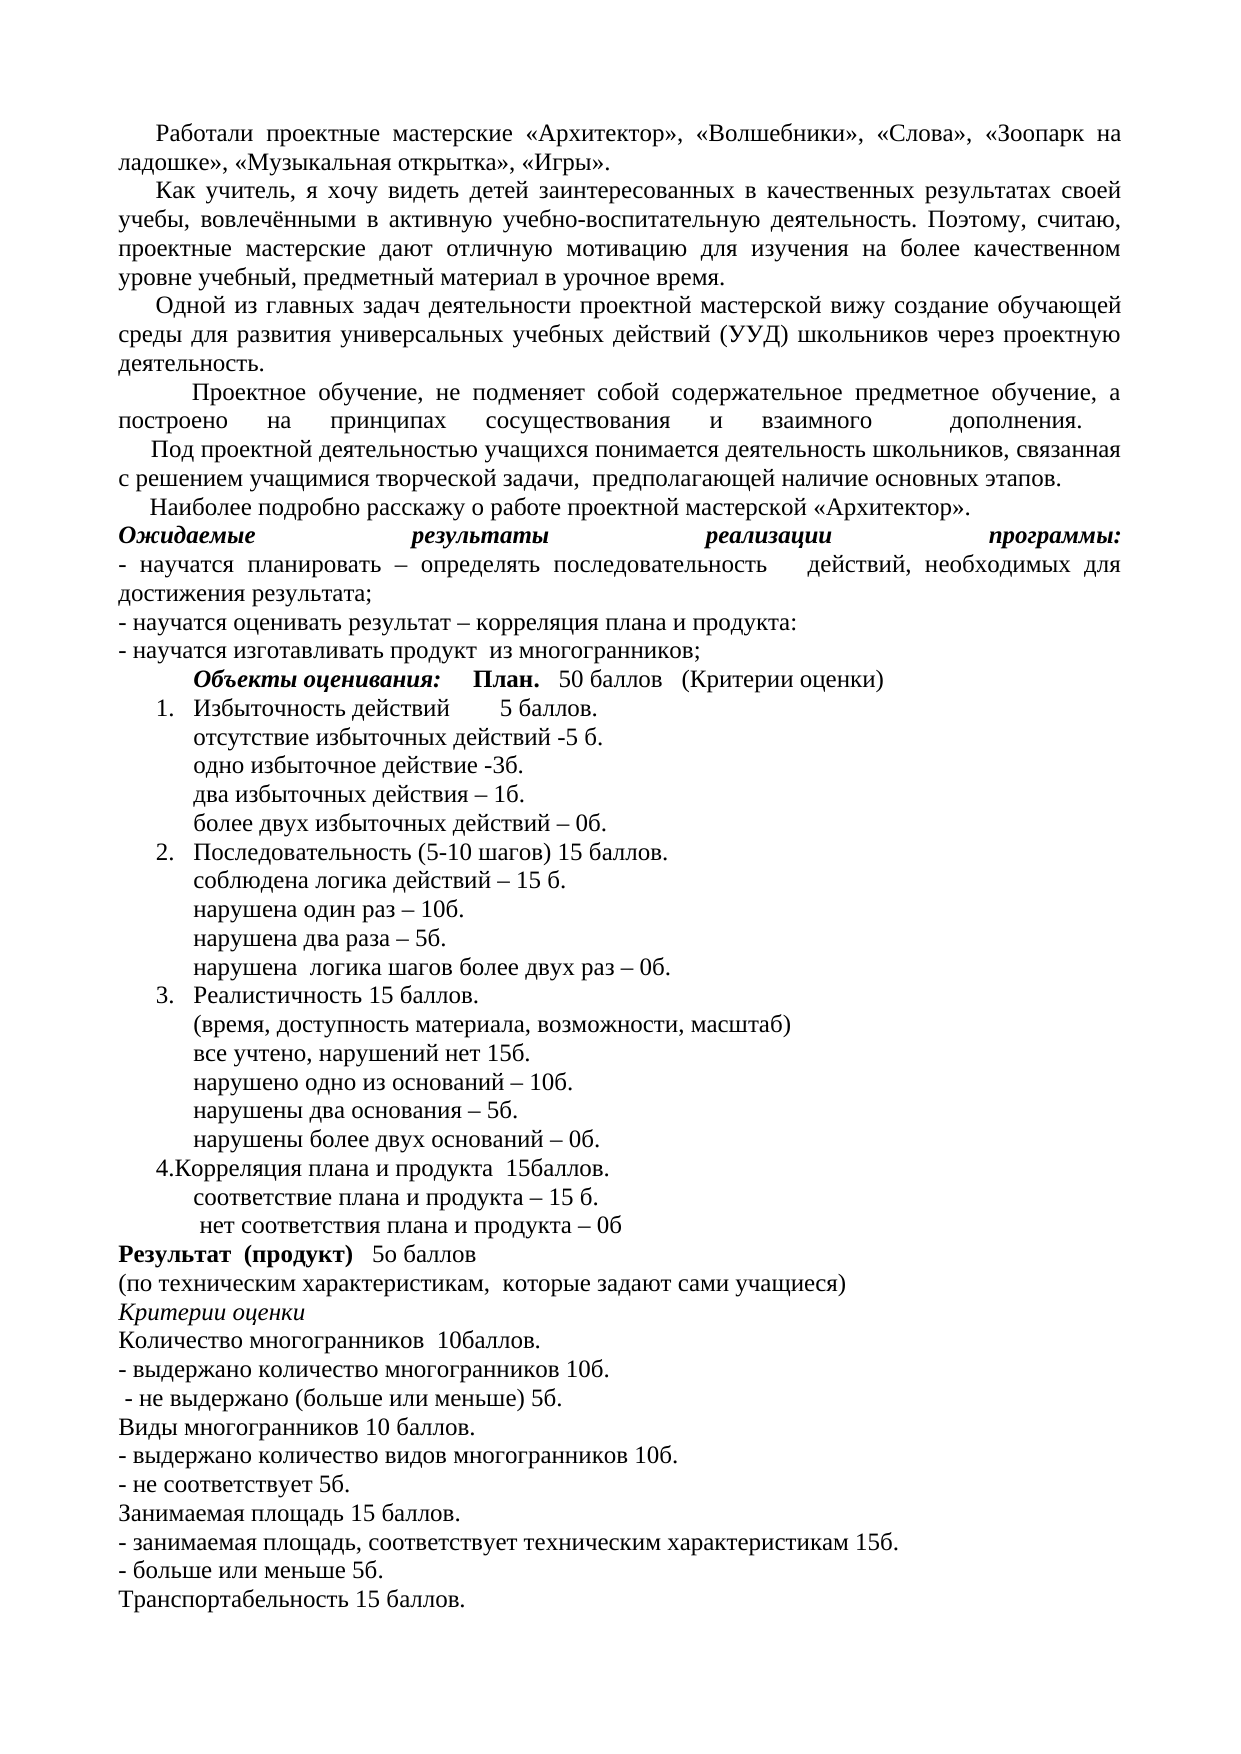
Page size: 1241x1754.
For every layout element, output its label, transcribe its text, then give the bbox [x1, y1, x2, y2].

text - не соответствует 5б. [118, 1469, 1122, 1498]
text Критерии оценки [118, 1297, 1122, 1326]
text 4.Корреляция плана и продукта 15баллов. [118, 1153, 1122, 1182]
text Как учитель, я хочу видеть детей заинтересованных в качественных результатах своей учебы, вовлечёнными в активную учебно-воспитательную деятельность. Поэтому, считаю, проектные мастерские дают отличную мотивацию для изучения на более качественном уровне учебный, предметный материал в урочное время. [118, 176, 1122, 291]
list Объекты оценивания: План. 50 баллов (Критерии оценки) [193, 664, 1122, 693]
text - выдержано количество многогранников 10б. [118, 1354, 1122, 1383]
list Реалистичность 15 баллов. [156, 981, 1122, 1009]
list нарушена логика шагов более двух раз – 0б. [193, 952, 1122, 981]
list более двух избыточных действий – 0б. [193, 808, 1122, 837]
text Количество многогранников 10баллов. [118, 1326, 1122, 1354]
text - выдержано количество видов многогранников 10б. [118, 1441, 1122, 1469]
text Виды многогранников 10 баллов. [118, 1412, 1122, 1441]
text Занимаемая площадь 15 баллов. [118, 1498, 1122, 1527]
text - научатся оценивать результат – корреляция плана и продукта: [118, 607, 1122, 636]
text - занимаемая площадь, соответствует техническим характеристикам 15б. [118, 1527, 1122, 1556]
list отсутствие избыточных действий -5 б. [193, 722, 1122, 751]
list (время, доступность материала, возможности, масштаб) [193, 1009, 1122, 1038]
list нарушены два основания – 5б. [193, 1096, 1122, 1124]
text Результат (продукт) 5о баллов [118, 1239, 1122, 1268]
text - научатся изготавливать продукт из многогранников; [118, 636, 1122, 664]
list нарушены более двух оснований – 0б. [193, 1124, 1122, 1153]
list Последовательность (5-10 шагов) 15 баллов. [156, 837, 1122, 866]
list нарушено одно из оснований – 10б. [193, 1067, 1122, 1096]
list нарушена два раза – 5б. [193, 923, 1122, 952]
list все учтено, нарушений нет 15б. [193, 1038, 1122, 1067]
list два избыточных действия – 1б. [193, 779, 1122, 808]
list соблюдена логика действий – 15 б. [193, 866, 1122, 894]
text нет соответствия плана и продукта – 0б [118, 1211, 1122, 1239]
text Наиболее подробно расскажу о работе проектной мастерской «Архитектор». [118, 492, 1122, 521]
list одно избыточное действие -3б. [193, 751, 1122, 779]
list нарушена один раз – 10б. [193, 894, 1122, 923]
list Избыточность действий 5 баллов. [156, 693, 1122, 722]
text соответствие плана и продукта – 15 б. [118, 1182, 1122, 1211]
text Одной из главных задач деятельности проектной мастерской вижу создание обучающей среды для развития универсальных учебных действий (УУД) школьников через проектную деятельность. Проектное обучение, не подменяет собой содержательное предметное обучение, а построено на принципах сосуществования и взаимного дополнения. Под проектной деятельностью учащихся понимается деятельность школьников, связанная с решением учащимися творческой задачи, предполагающей наличие основных этапов. [118, 291, 1122, 492]
text - больше или меньше 5б. [118, 1556, 1122, 1584]
text Работали проектные мастерские «Архитектор», «Волшебники», «Слова», «Зоопарк на ладошке», «Музыкальная открытка», «Игры». [118, 118, 1122, 176]
text (по техническим характеристикам, которые задают сами учащиеся) [118, 1268, 1122, 1297]
text Транспортабельность 15 баллов. [118, 1584, 1122, 1613]
text - не выдержано (больше или меньше) 5б. [118, 1383, 1122, 1412]
text Ожидаемые результаты реализации программы: - научатся планировать – определять последовательность действий, необходимых для достижения результата; [118, 521, 1122, 607]
